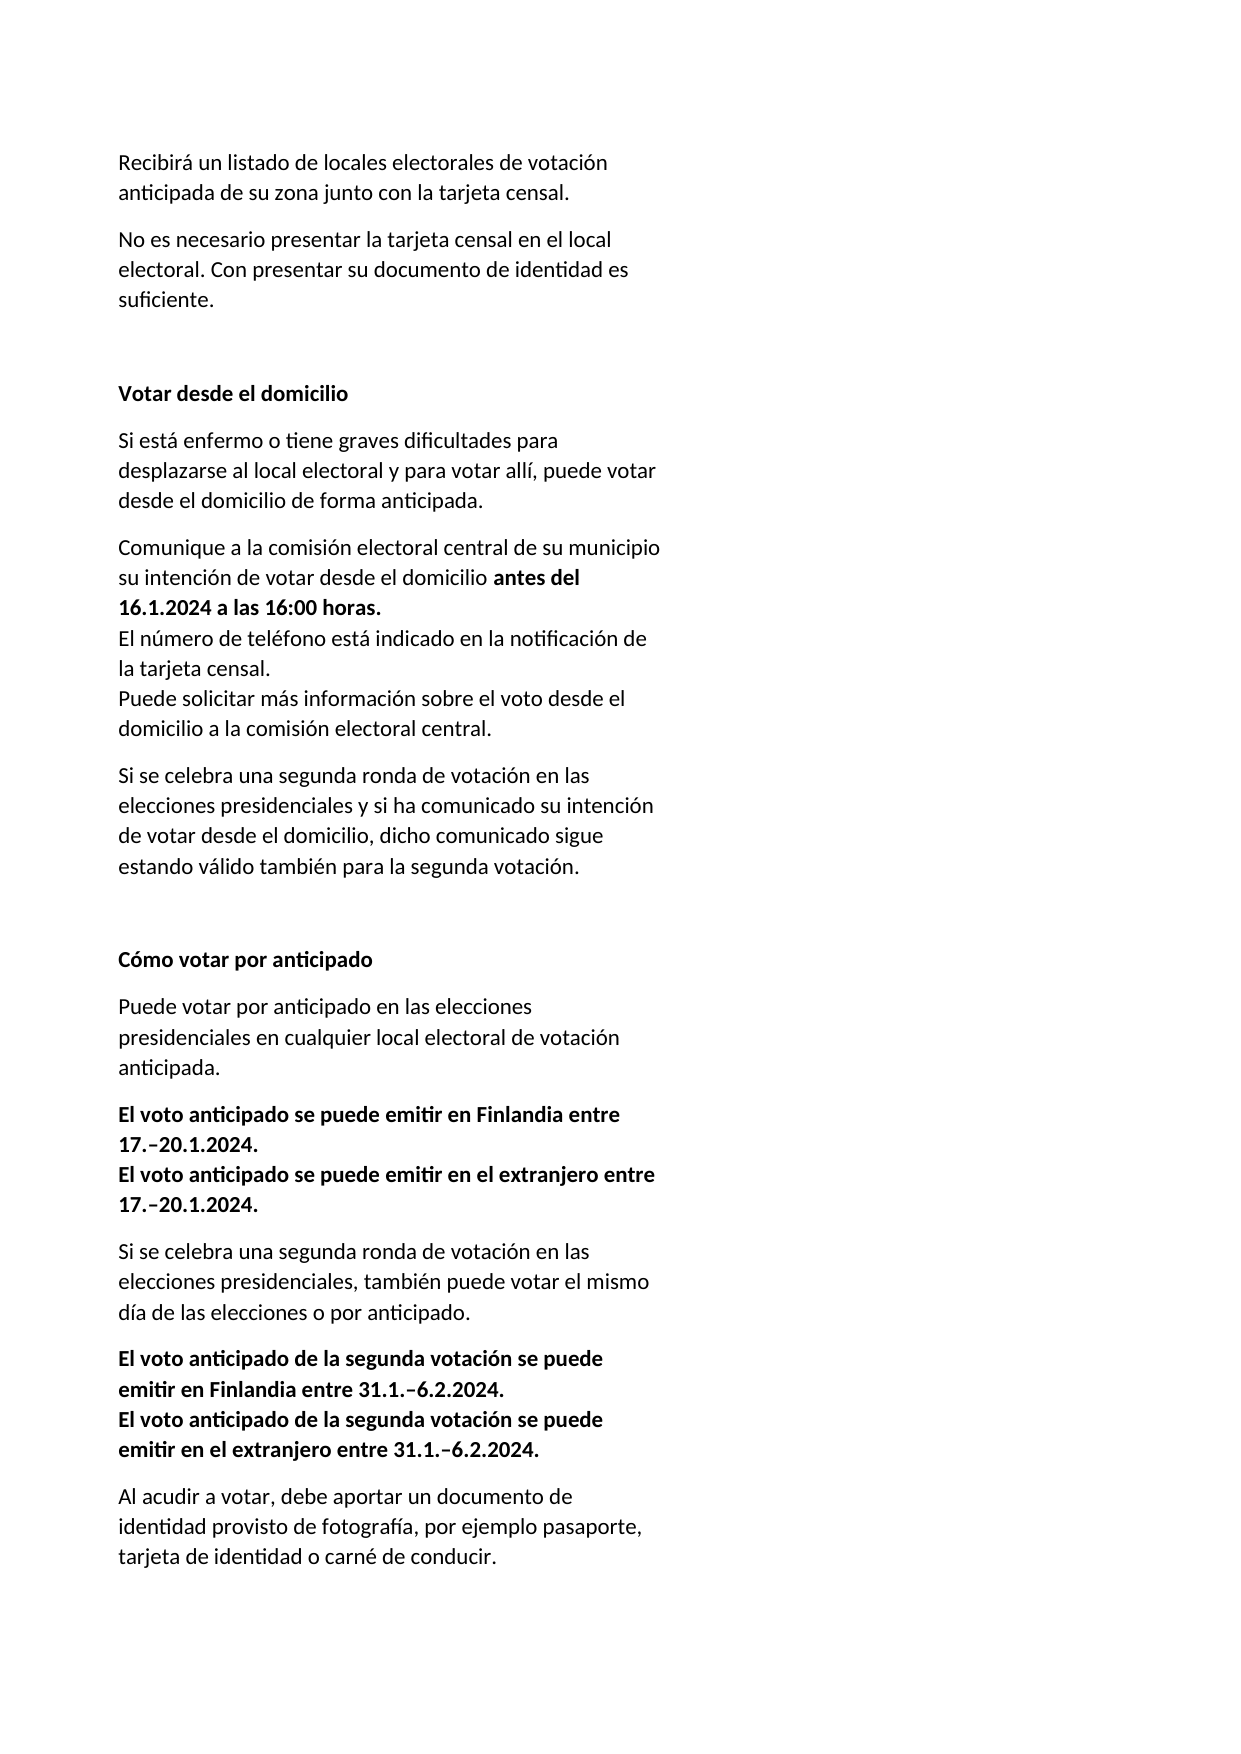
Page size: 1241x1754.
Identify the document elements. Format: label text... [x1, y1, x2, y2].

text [118, 148, 664, 206]
text El voto anticipado de la segunda votación se puede emitir en Finlandia entre 31.1.–6.2.2024. El voto anticipado de la segunda votación se puede emitir en el extranjero entre 31.1.–6.2.2024. [118, 1344, 664, 1463]
text Si está enfermo o tiene graves dificultades para desplazarse al local electoral y para votar allí, puede votar desde el domicilio de forma anticipada. [118, 426, 664, 514]
text Si se celebra una segunda ronda de votación en las elecciones presidenciales y si ha comunicado su intención de votar desde el domicilio, dicho comunicado sigue estando válido también para la segunda votación. [118, 761, 664, 880]
text Al acudir a votar, debe aportar un documento de identidad provisto de fotografía, por ejemplo pasaporte, tarjeta de identidad o carné de conducir. [118, 1482, 664, 1570]
text No es necesario presentar la tarjeta censal en el local electoral. Con presentar su documento de identidad es suficiente. [118, 225, 664, 313]
text El voto anticipado se puede emitir en Finlandia entre 17.–20.1.2024. El voto anticipado se puede emitir en el extranjero entre 17.–20.1.2024. [118, 1100, 664, 1218]
text Votar desde el domicilio [118, 379, 664, 407]
text Puede votar por anticipado en las elecciones presidenciales en cualquier local electoral de votación anticipada. [118, 992, 664, 1081]
text Si se celebra una segunda ronda de votación en las elecciones presidenciales, también puede votar el mismo día de las elecciones o por anticipado. [118, 1237, 664, 1326]
text Comunique a la comisión electoral central de su municipio su intención de votar desde el domicilio antes del 16.1.2024 a las 16:00 horas. El número de teléfono está indicado en la notificación de la tarjeta censal. Puede solicitar más información sobre el voto desde el domicilio a la comisión electoral central. [118, 533, 664, 742]
text Cómo votar por anticipado [118, 946, 664, 973]
